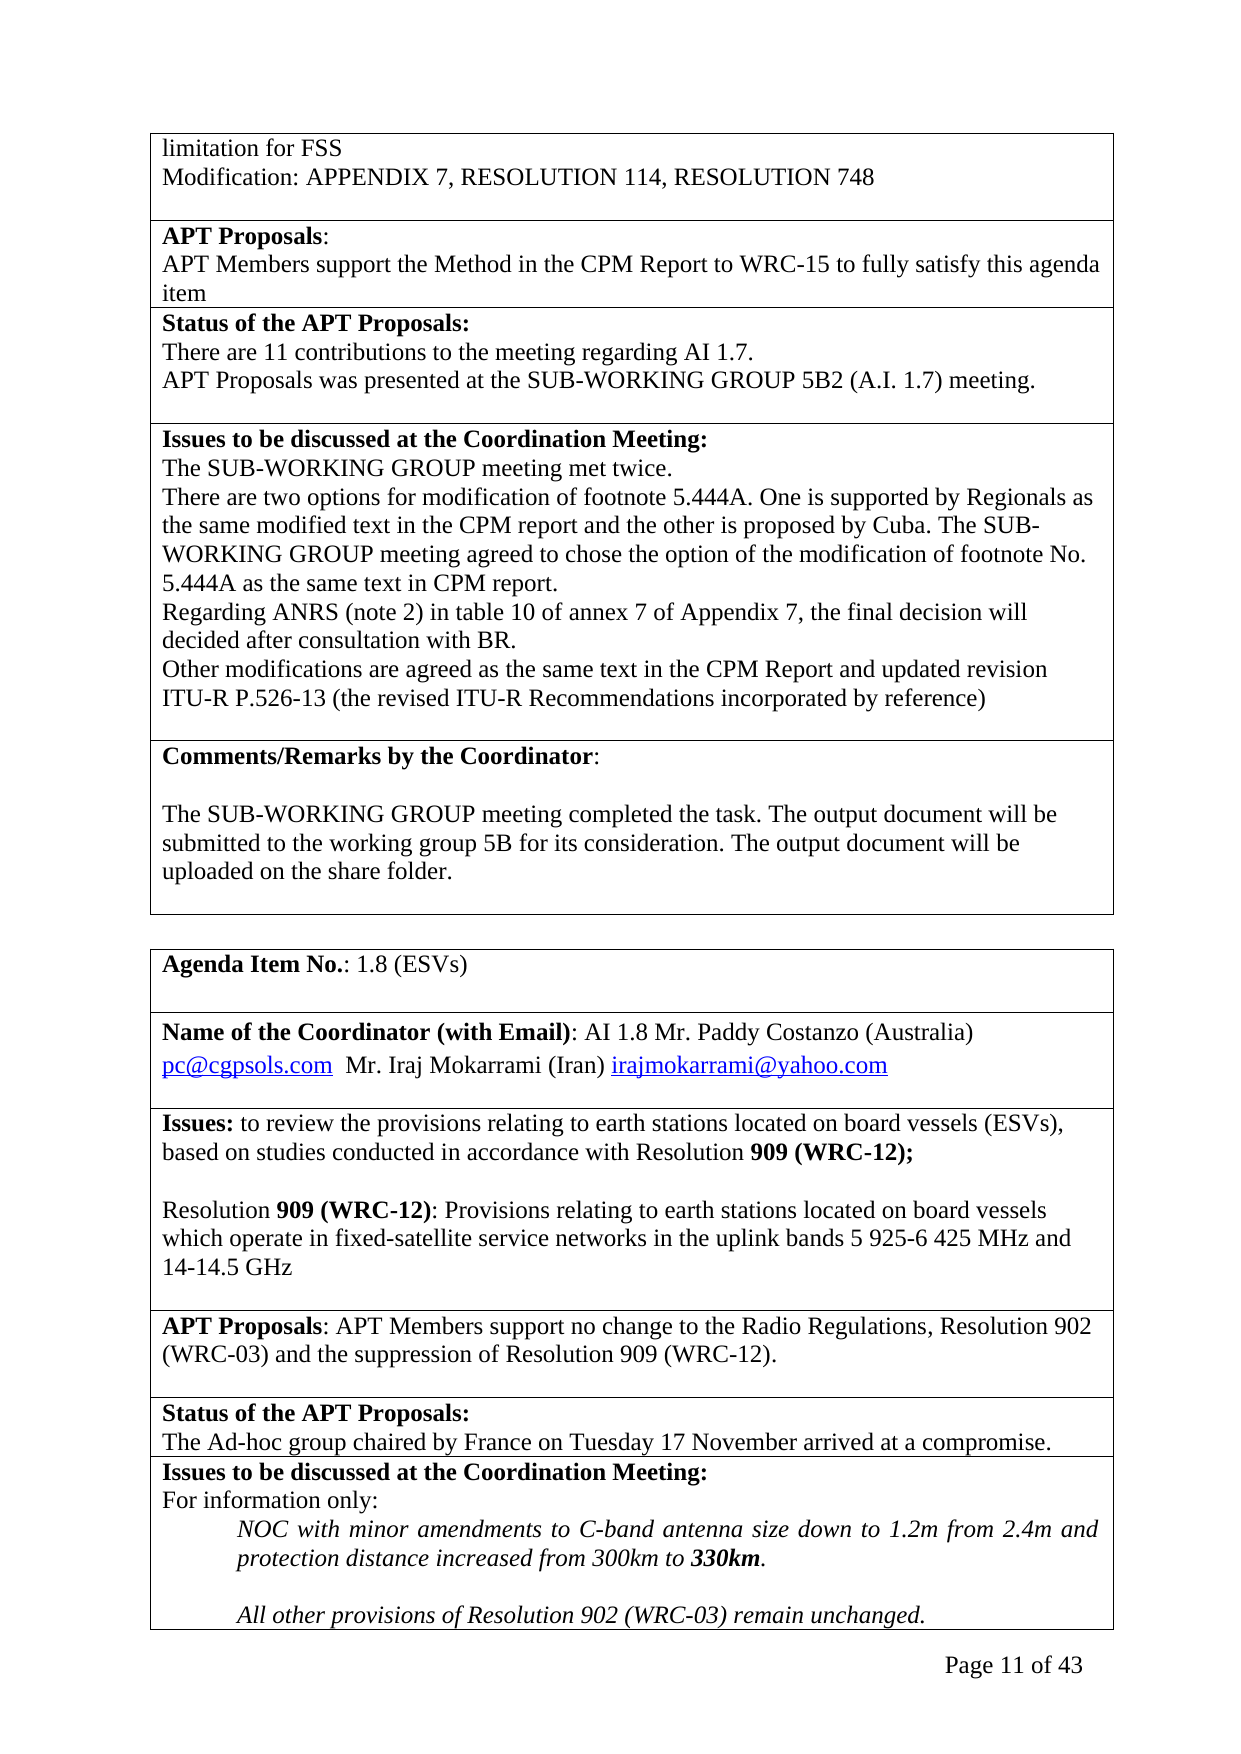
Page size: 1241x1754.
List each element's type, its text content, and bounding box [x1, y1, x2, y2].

table_cell Status of the APT Proposals: There are 11 contributions to the meeting regarding AI 1.7. APT Proposals was presented at the SUB-WORKING GROUP 5B2 (A.I. 1.7) meeting. [151, 308, 1113, 423]
table_header Agenda Item No.: 1.8 (ESVs) [151, 950, 1113, 1012]
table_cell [151, 1457, 1113, 1629]
table_cell Issues: to review the provisions relating to earth stations located on board vessels (ESVs), based on studies conducted in accordance with Resolution 909 (WRC-12); Resolution 909 (WRC-12): Provisions relating to earth stations located on board vessels which operate in fixed-satellite service networks in the uplink bands 5 925-6 425 MHz and 14-14.5 GHz [151, 1109, 1113, 1310]
table_cell Issues to be discussed at the Coordination Meeting: The SUB-WORKING GROUP meeting met twice. There are two options for modification of footnote 5.444A. One is supported by Regionals as the same modified text in the CPM report and the other is proposed by Cuba. The SUB-WORKING GROUP meeting agreed to chose the option of the modification of footnote No. 5.444A as the same text in CPM report. Regarding ANRS (note 2) in table 10 of annex 7 of Appendix 7, the final decision will decided after consultation with BR. Other modifications are agreed as the same text in the CPM Report and updated revision ITU-R P.526-13 (the revised ITU-R Recommendations incorporated by reference) [151, 424, 1113, 740]
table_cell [151, 134, 1113, 220]
table_cell Status of the APT Proposals: The Ad-hoc group chaired by France on Tuesday 17 November arrived at a compromise. [151, 1398, 1113, 1456]
table_cell APT Proposals: APT Members support no change to the Radio Regulations, Resolution 902 (WRC-03) and the suppression of Resolution 909 (WRC-12). [151, 1311, 1113, 1397]
table_cell Name of the Coordinator (with Email): AI 1.8 Mr. Paddy Costanzo (Australia) pc@cgpsols.com Mr. Iraj Mokarrami (Iran) irajmokarrami@yahoo.com [151, 1013, 1113, 1107]
table_cell Comments/Remarks by the Coordinator: The SUB-WORKING GROUP meeting completed the task. The output document will be submitted to the working group 5B for its consideration. The output document will be uploaded on the share folder. [151, 741, 1113, 914]
table_cell APT Proposals: APT Members support the Method in the CPM Report to WRC-15 to fully satisfy this agenda item [151, 221, 1113, 307]
